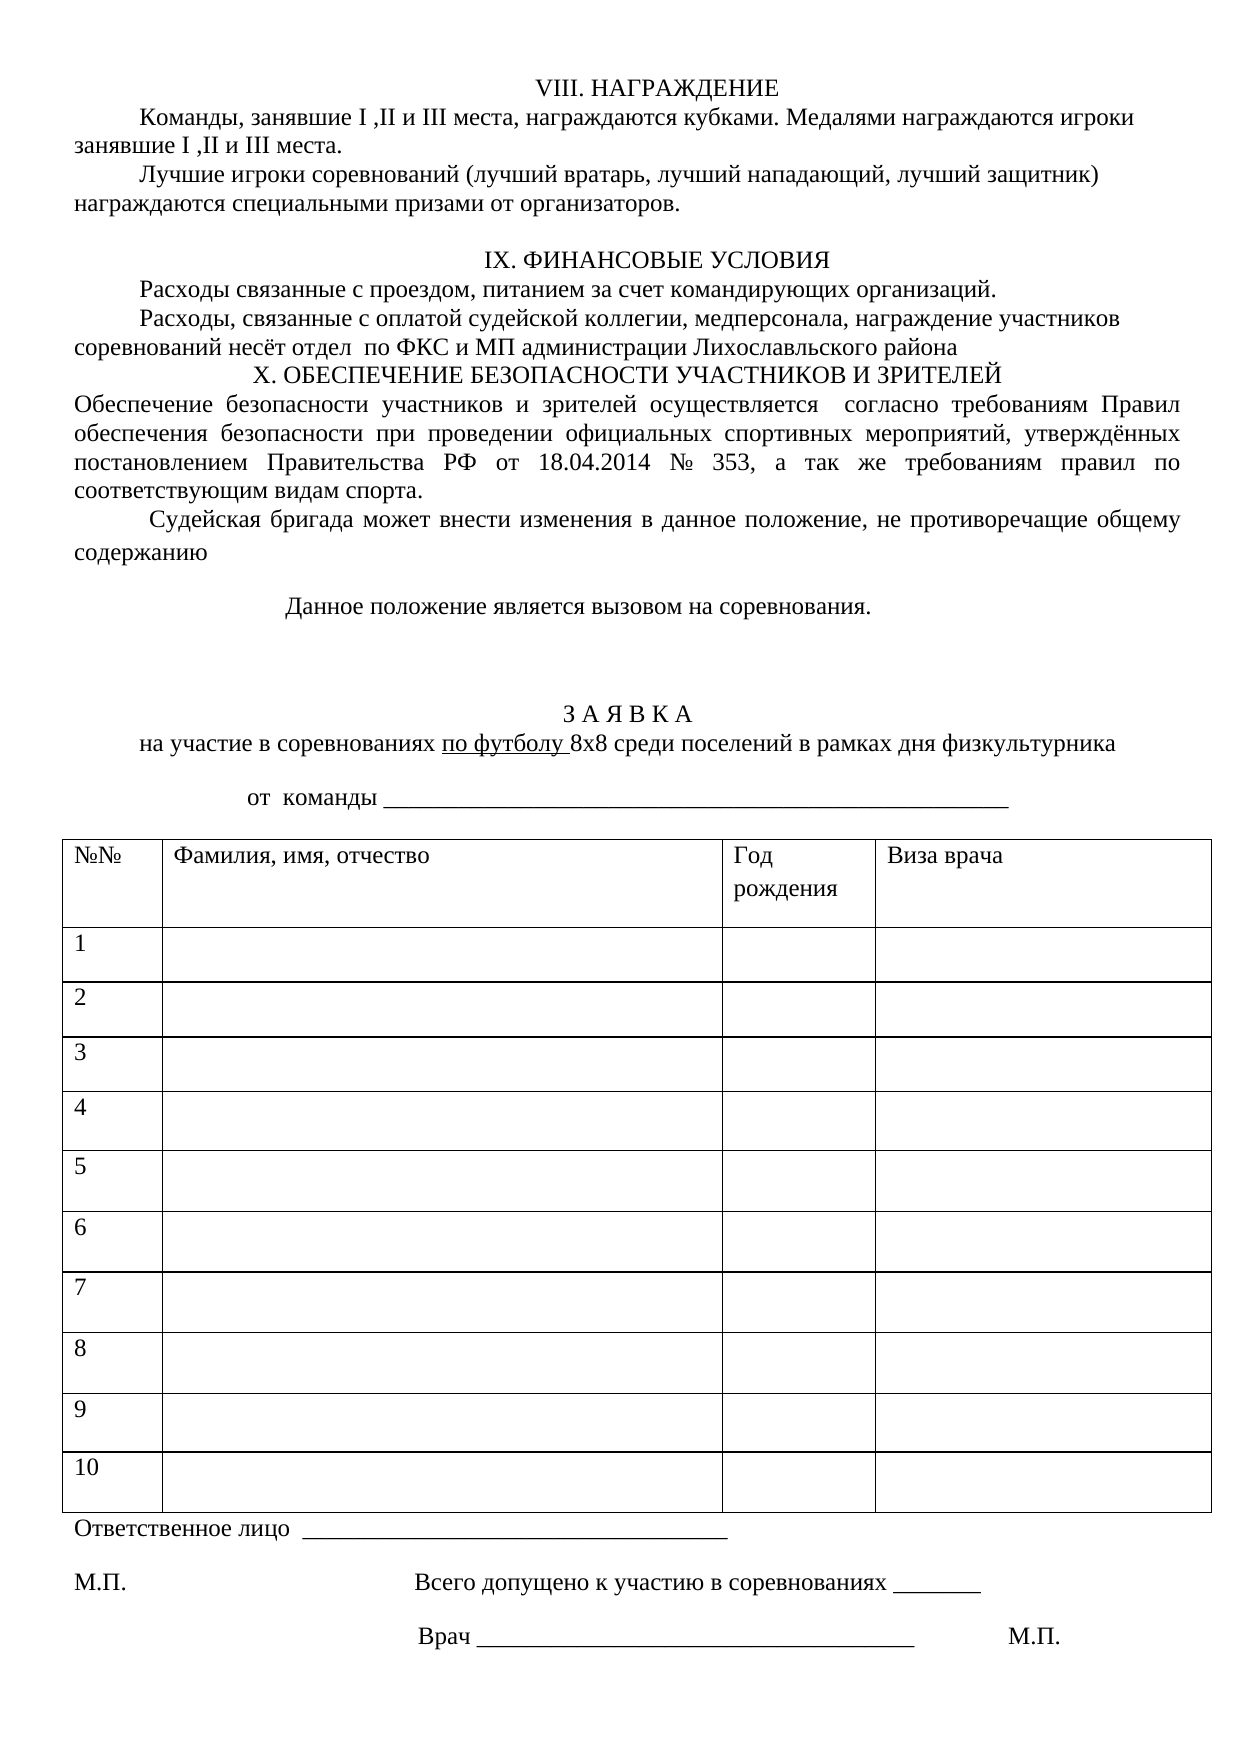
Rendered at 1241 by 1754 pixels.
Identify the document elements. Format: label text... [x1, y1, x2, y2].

table_cell [723, 928, 875, 981]
text Судейская бригада может внести изменения в данное положение, не противоречащие общему содержанию [74, 504, 1181, 566]
table_cell 2 [63, 983, 162, 1036]
text Данное положение является вызовом на соревнования. [74, 591, 1181, 620]
table_cell 8 [63, 1333, 162, 1393]
table_cell [723, 1394, 875, 1451]
table_cell [723, 1092, 875, 1150]
text Ответственное лицо __________________________________ [74, 1513, 1181, 1542]
text VIII. НАГРАЖДЕНИЕ [74, 73, 1181, 102]
table_cell [163, 928, 722, 981]
table_cell [163, 1092, 722, 1150]
table_cell 4 [63, 1092, 162, 1150]
table_cell [876, 1092, 1211, 1150]
table_cell [876, 1212, 1211, 1271]
table_cell [723, 1151, 875, 1211]
text Лучшие игроки соревнований (лучший вратарь, лучший нападающий, лучший защитник) награждаются специальными призами от организаторов. [74, 159, 1181, 217]
table_header Фамилия, имя, отчество [163, 840, 722, 927]
text на участие в соревнованиях по футболу 8х8 среди поселений в рамках дня физкультурника [74, 728, 1181, 756]
text Расходы связанные с проездом, питанием за счет командирующих организаций. [74, 274, 1181, 303]
text Врач ___________________________________ М.П. [74, 1621, 1181, 1649]
table_cell [876, 1273, 1211, 1332]
table_cell [723, 1453, 875, 1512]
text от команды __________________________________________________ [74, 782, 1181, 810]
table_cell [163, 1038, 722, 1091]
table_cell [723, 1333, 875, 1393]
table_cell [876, 1333, 1211, 1393]
text Команды, занявшие I ,II и III места, награждаются кубками. Медалями награждаются игроки занявшие I ,II и III места. [74, 102, 1181, 159]
text Расходы, связанные с оплатой судейской коллегии, медперсонала, награждение участников соревнований несёт отдел по ФКС и МП администрации Лихославльского района [74, 303, 1181, 361]
table_cell [723, 1273, 875, 1332]
table_cell [876, 1394, 1211, 1451]
table_cell [163, 1394, 722, 1451]
table_cell [163, 1453, 722, 1512]
table_cell 3 [63, 1038, 162, 1091]
table_cell 7 [63, 1273, 162, 1332]
table_header №№ [63, 840, 162, 927]
table_cell 6 [63, 1212, 162, 1271]
table_cell [163, 1212, 722, 1271]
table_header Год рождения [723, 840, 875, 927]
table_cell 5 [63, 1151, 162, 1211]
table_cell 1 [63, 928, 162, 981]
table_cell [876, 1151, 1211, 1211]
text М.П. Всего допущено к участию в соревнованиях _______ [74, 1567, 1181, 1596]
text X. ОБЕСПЕЧЕНИЕ БЕЗОПАСНОСТИ УЧАСТНИКОВ И ЗРИТЕЛЕЙ [74, 361, 1181, 389]
text IX. ФИНАНСОВЫЕ УСЛОВИЯ [74, 246, 1181, 274]
table_cell [876, 928, 1211, 981]
table_cell [163, 1273, 722, 1332]
text Обеспечение безопасности участников и зрителей осуществляется согласно требованиям Правил обеспечения безопасности при проведении официальных спортивных мероприятий, утверждённых постановлением Правительства РФ от 18.04.2014 № 353, а так же требованиям правил по соответствующим видам спорта. [74, 389, 1181, 504]
table_cell [163, 1333, 722, 1393]
table_cell [723, 983, 875, 1036]
table_cell 9 [63, 1394, 162, 1451]
table_cell [723, 1212, 875, 1271]
title З А Я В К А [74, 699, 1181, 728]
table_cell [876, 1038, 1211, 1091]
table_cell [876, 1453, 1211, 1512]
table_cell [163, 1151, 722, 1211]
table_header Виза врача [876, 840, 1211, 927]
table_cell 10 [63, 1453, 162, 1512]
table_cell [876, 983, 1211, 1036]
table_cell [723, 1038, 875, 1091]
table_cell [163, 983, 722, 1036]
